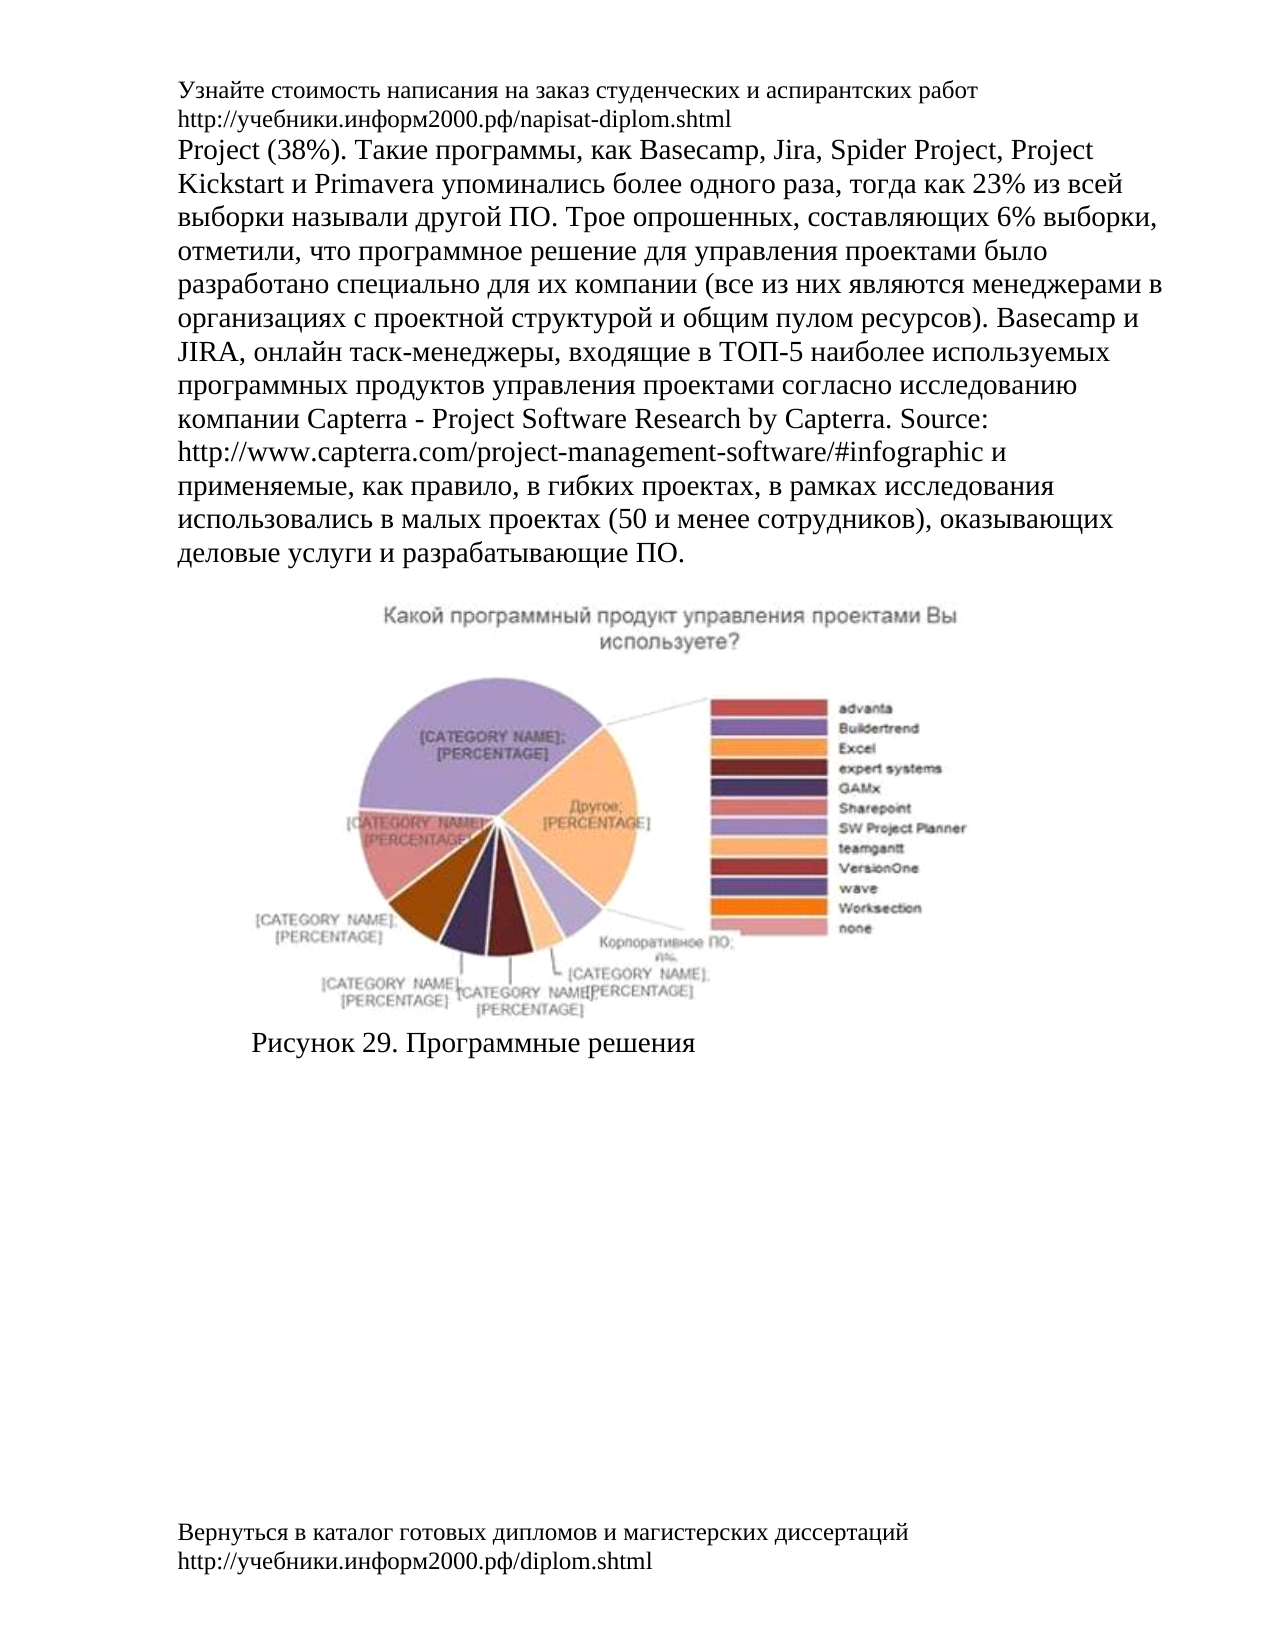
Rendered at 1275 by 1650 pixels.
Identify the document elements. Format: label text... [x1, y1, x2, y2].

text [177, 132, 1186, 568]
picture [251, 602, 973, 1025]
text Рисунок 29. Программные решения [177, 1025, 1186, 1058]
